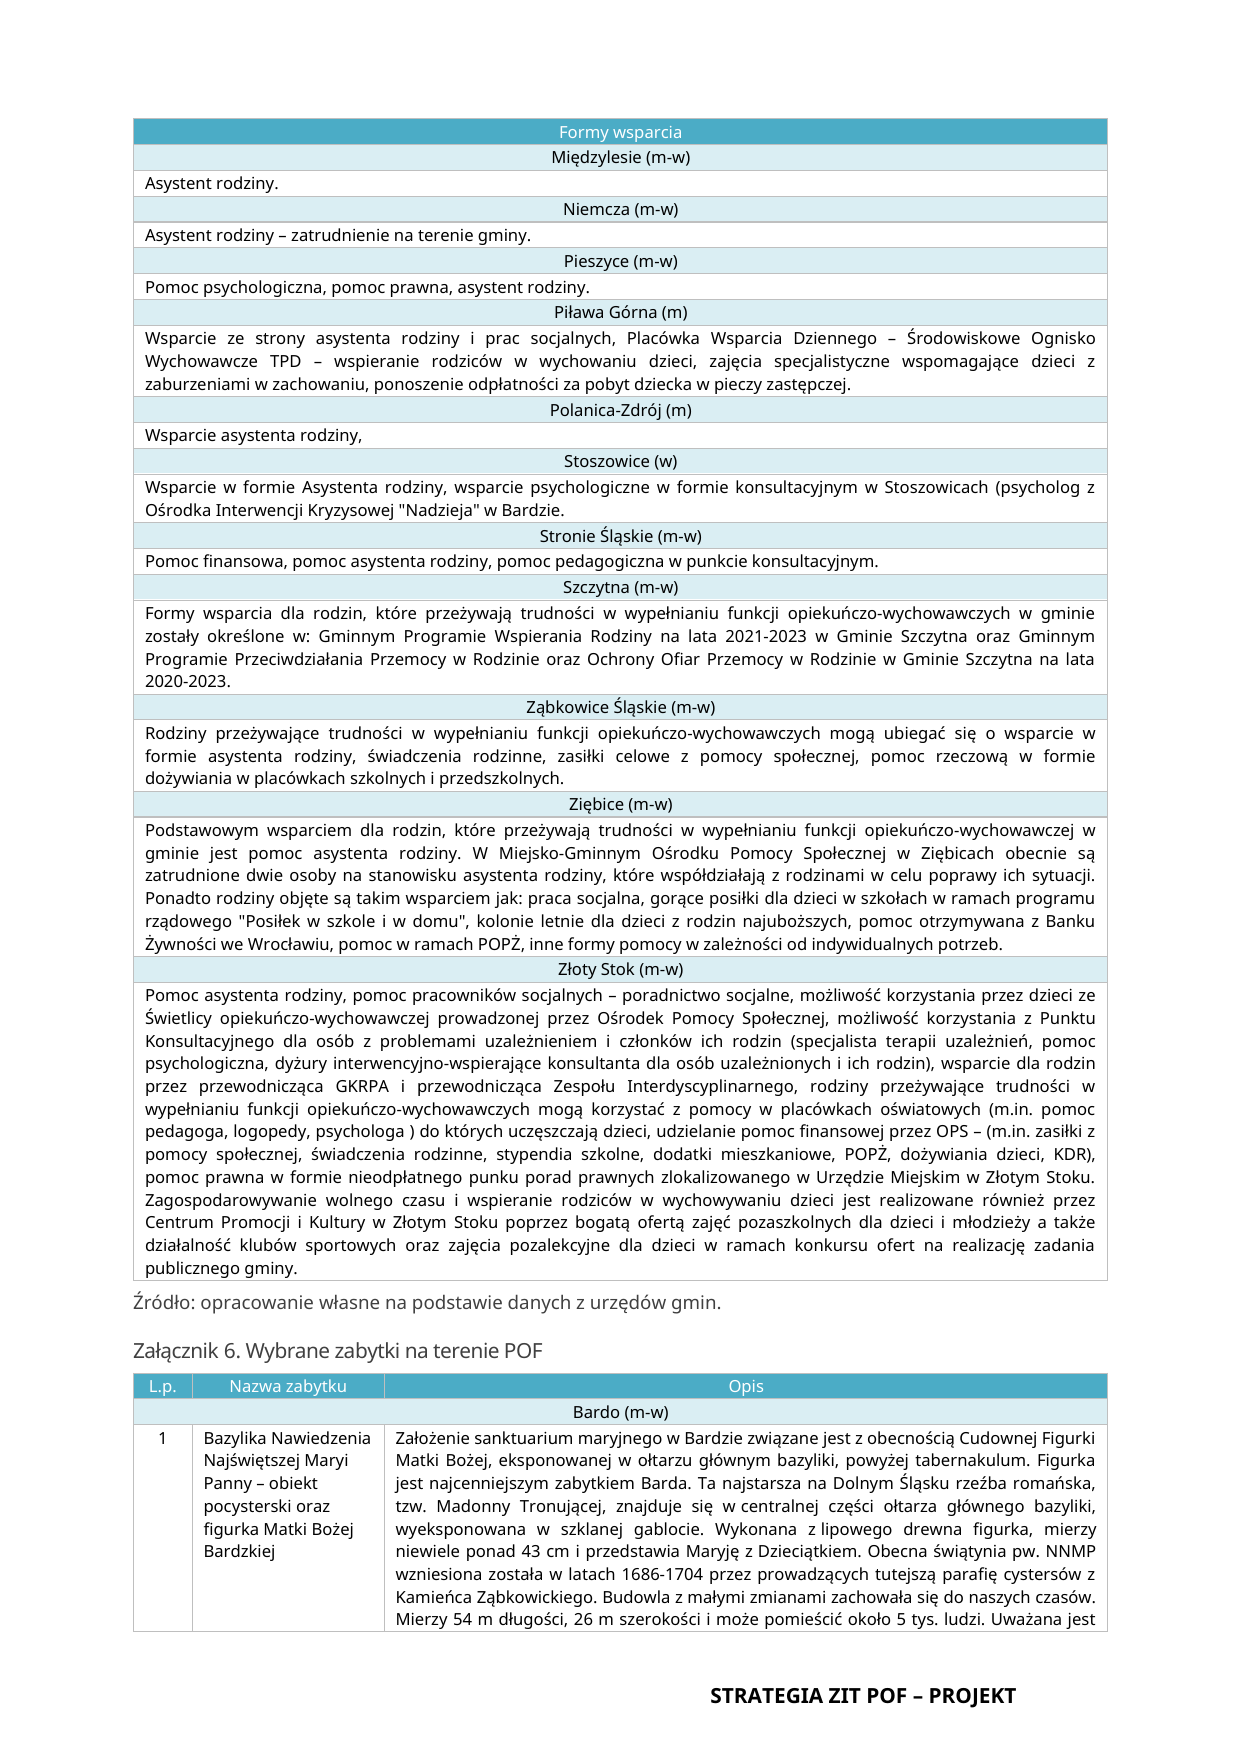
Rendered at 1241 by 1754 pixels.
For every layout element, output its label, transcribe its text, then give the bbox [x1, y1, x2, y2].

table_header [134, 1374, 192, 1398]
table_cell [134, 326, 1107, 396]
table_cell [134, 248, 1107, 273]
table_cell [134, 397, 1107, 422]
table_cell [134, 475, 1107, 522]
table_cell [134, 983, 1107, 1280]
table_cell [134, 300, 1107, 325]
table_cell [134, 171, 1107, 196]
text Załącznik . Wybrane zabytki na terenie POF [133, 1336, 1107, 1364]
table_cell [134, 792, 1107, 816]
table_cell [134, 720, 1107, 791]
text Źródło: opracowanie własne na podstawie danych z urzędów gmin. [133, 1289, 1107, 1315]
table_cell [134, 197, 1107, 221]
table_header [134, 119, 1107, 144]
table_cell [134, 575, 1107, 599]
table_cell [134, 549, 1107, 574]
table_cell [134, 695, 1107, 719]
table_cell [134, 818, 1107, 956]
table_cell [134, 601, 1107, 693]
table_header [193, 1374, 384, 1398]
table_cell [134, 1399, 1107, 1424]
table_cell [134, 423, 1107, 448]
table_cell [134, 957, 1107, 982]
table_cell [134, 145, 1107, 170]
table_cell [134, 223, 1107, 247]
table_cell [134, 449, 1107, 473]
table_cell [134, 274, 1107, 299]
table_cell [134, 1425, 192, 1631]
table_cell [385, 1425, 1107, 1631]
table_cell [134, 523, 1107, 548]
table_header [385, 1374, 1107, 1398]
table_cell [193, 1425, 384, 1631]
